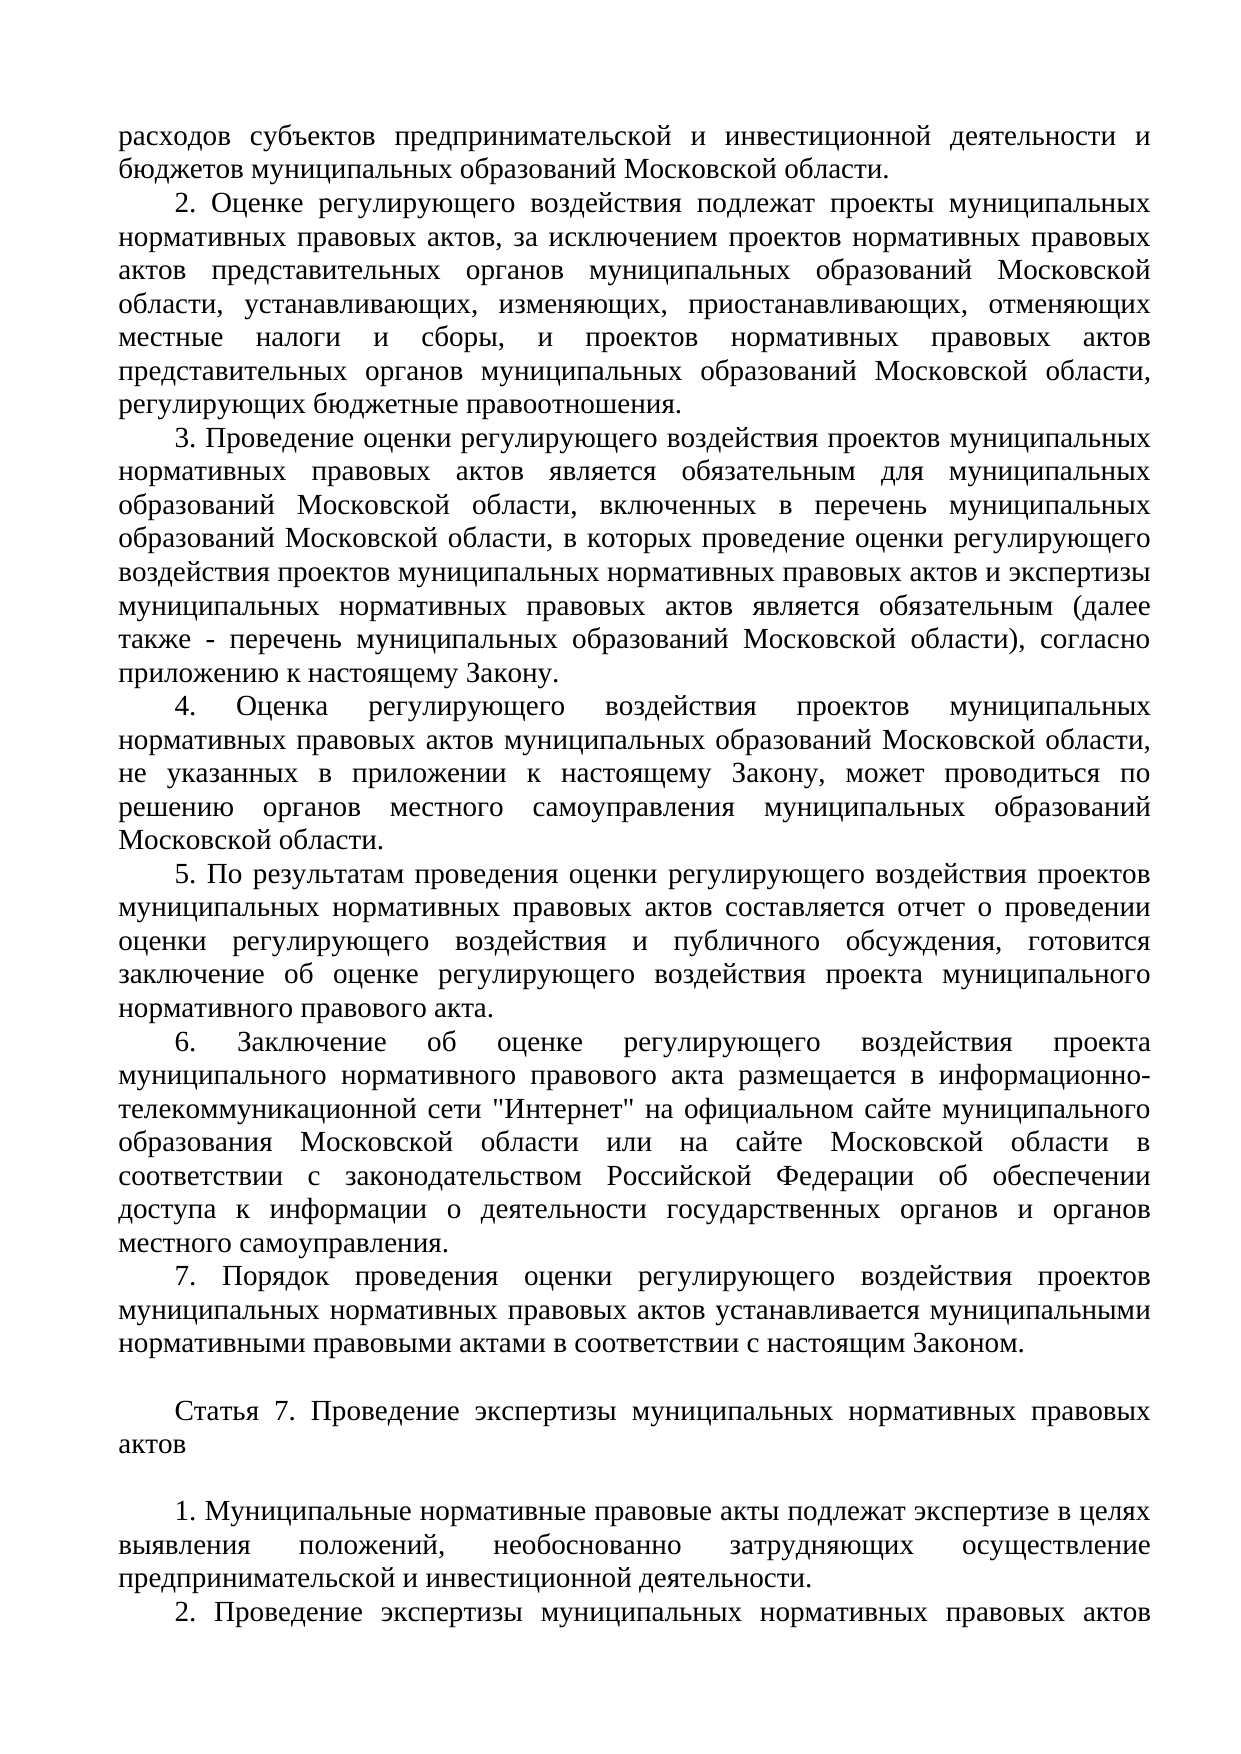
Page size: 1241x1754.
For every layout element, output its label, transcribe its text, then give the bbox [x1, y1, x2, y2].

text 3. Проведение оценки регулирующего воздействия проектов муниципальных нормативных правовых актов является обязательным для муниципальных образований Московской области, включенных в перечень муниципальных образований Московской области, в которых проведение оценки регулирующего воздействия проектов муниципальных нормативных правовых актов и экспертизы муниципальных нормативных правовых актов является обязательным (далее также - перечень муниципальных образований Московской области), согласно приложению к настоящему Закону. [118, 420, 1152, 688]
text 5. По результатам проведения оценки регулирующего воздействия проектов муниципальных нормативных правовых актов составляется отчет о проведении оценки регулирующего воздействия и публичного обсуждения, готовится заключение об оценке регулирующего воздействия проекта муниципального нормативного правового акта. [118, 856, 1152, 1024]
text 1. Муниципальные нормативные правовые акты подлежат экспертизе в целях выявления положений, необоснованно затрудняющих осуществление предпринимательской и инвестиционной деятельности. [118, 1493, 1152, 1594]
text 6. Заключение об оценке регулирующего воздействия проекта муниципального нормативного правового акта размещается в информационно-телекоммуникационной сети "Интернет" на официальном сайте муниципального образования Московской области или на сайте Московской области в соответствии с законодательством Российской Федерации об обеспечении доступа к информации о деятельности государственных органов и органов местного самоуправления. [118, 1024, 1152, 1258]
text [118, 1594, 1152, 1627]
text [118, 118, 1152, 185]
text 4. Оценка регулирующего воздействия проектов муниципальных нормативных правовых актов муниципальных образований Московской области, не указанных в приложении к настоящему Закону, может проводиться по решению органов местного самоуправления муниципальных образований Московской области. [118, 688, 1152, 856]
text 7. Порядок проведения оценки регулирующего воздействия проектов муниципальных нормативных правовых актов устанавливается муниципальными нормативными правовыми актами в соответствии с настоящим Законом. [118, 1258, 1152, 1359]
text Статья 7. Проведение экспертизы муниципальных нормативных правовых актов [118, 1393, 1152, 1460]
text 2. Оценке регулирующего воздействия подлежат проекты муниципальных нормативных правовых актов, за исключением проектов нормативных правовых актов представительных органов муниципальных образований Московской области, устанавливающих, изменяющих, приостанавливающих, отменяющих местные налоги и сборы, и проектов нормативных правовых актов представительных органов муниципальных образований Московской области, регулирующих бюджетные правоотношения. [118, 185, 1152, 420]
